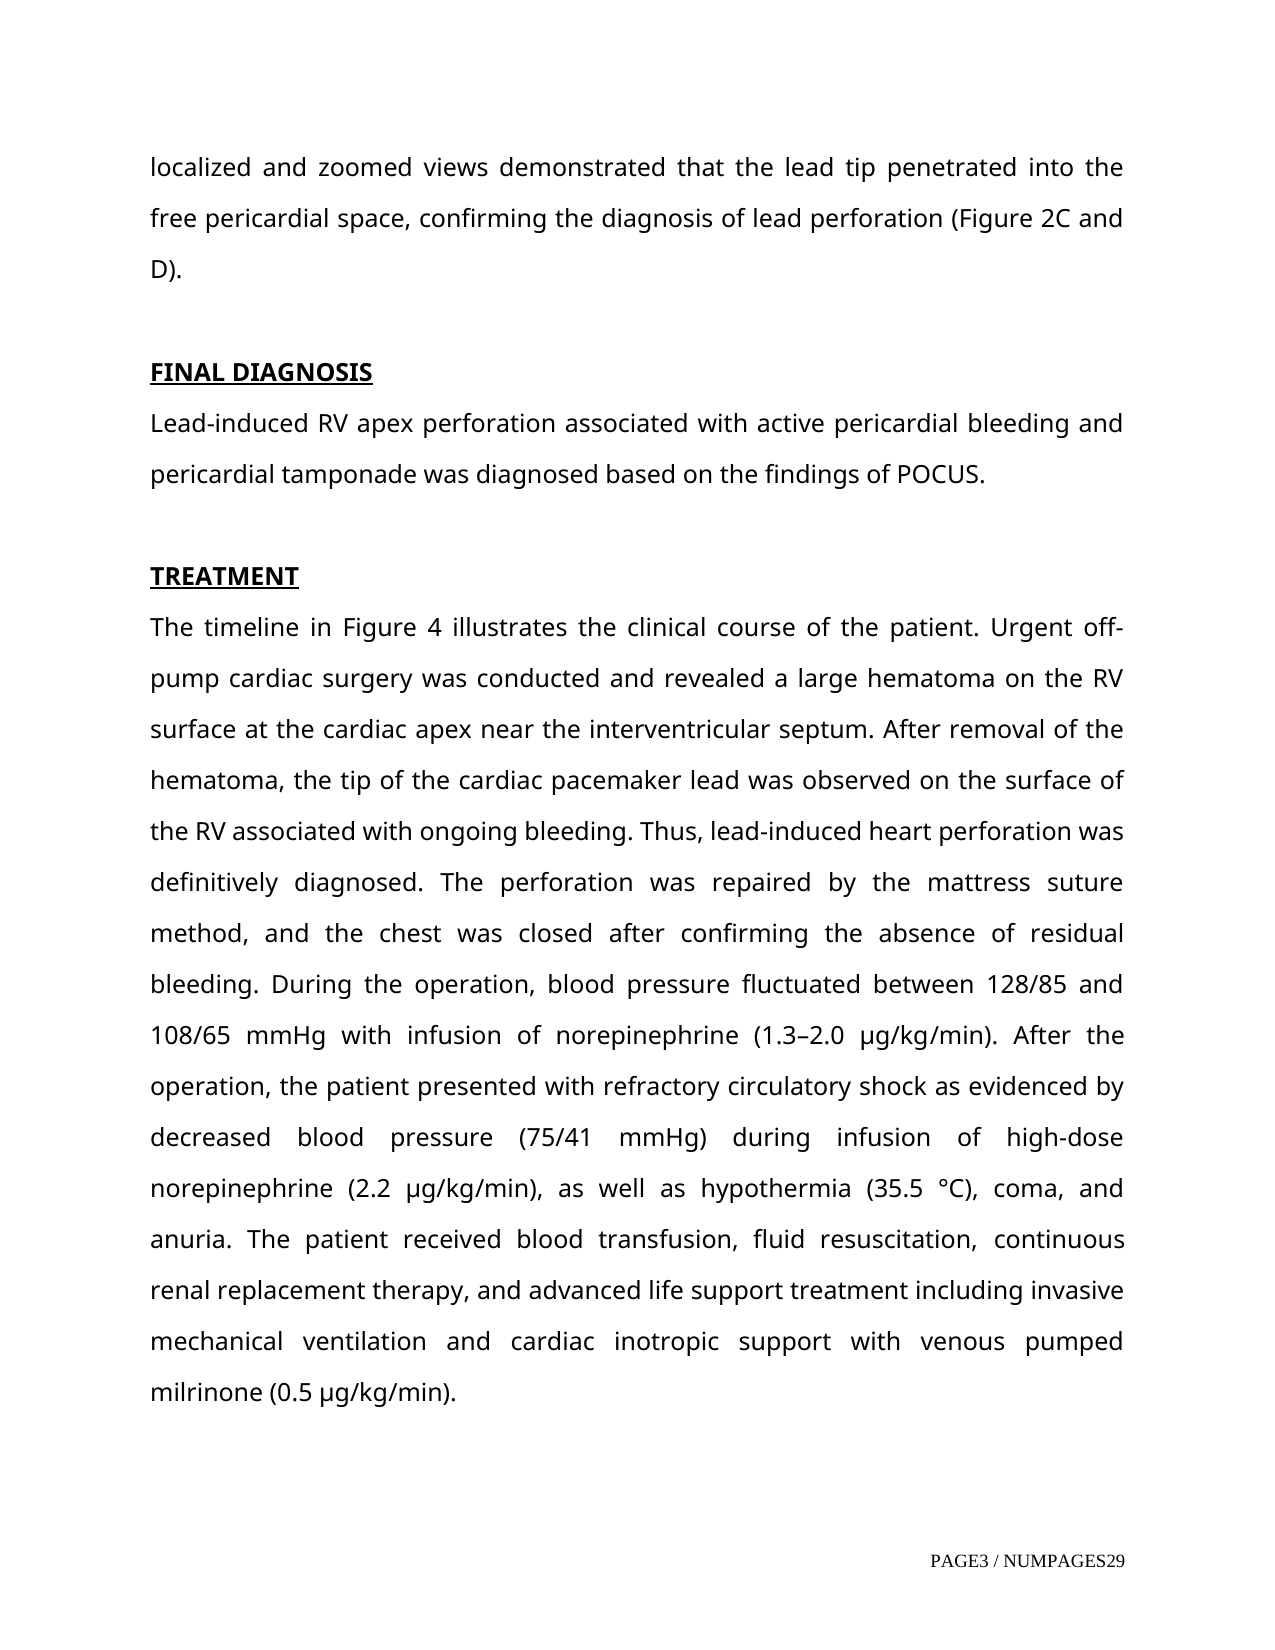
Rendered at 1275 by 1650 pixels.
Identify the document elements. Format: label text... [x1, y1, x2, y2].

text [150, 150, 1125, 286]
text Lead-induced RV apex perforation associated with active pericardial bleeding and pericardial tamponade was diagnosed based on the findings of POCUS. [150, 405, 1125, 490]
text The timeline in Figure 4 illustrates the clinical course of the patient. Urgent off-pump cardiac surgery was conducted and revealed a large hematoma on the RV surface at the cardiac apex near the interventricular septum. After removal of the hematoma, the tip of the cardiac pacemaker lead was observed on the surface of the RV associated with ongoing bleeding. Thus, lead-induced heart perforation was definitively diagnosed. The perforation was repaired by the mattress suture method, and the chest was closed after confirming the absence of residual bleeding. During the operation, blood pressure fluctuated between 128/85 and 108/65 mmHg with infusion of norepinephrine (1.3–2.0 μg/kg/min). After the operation, the patient presented with refractory circulatory shock as evidenced by decreased blood pressure (75/41 mmHg) during infusion of high-dose norepinephrine (2.2 μg/kg/min), as well as hypothermia (35.5 °C), coma, and anuria. The patient received blood transfusion, fluid resuscitation, continuous renal replacement therapy, and advanced life support treatment including invasive mechanical ventilation and cardiac inotropic support with venous pumped milrinone (0.5 μg/kg/min). [150, 609, 1125, 1409]
text TREATMENT [150, 558, 1125, 592]
text FINAL DIAGNOSIS [150, 354, 1125, 388]
